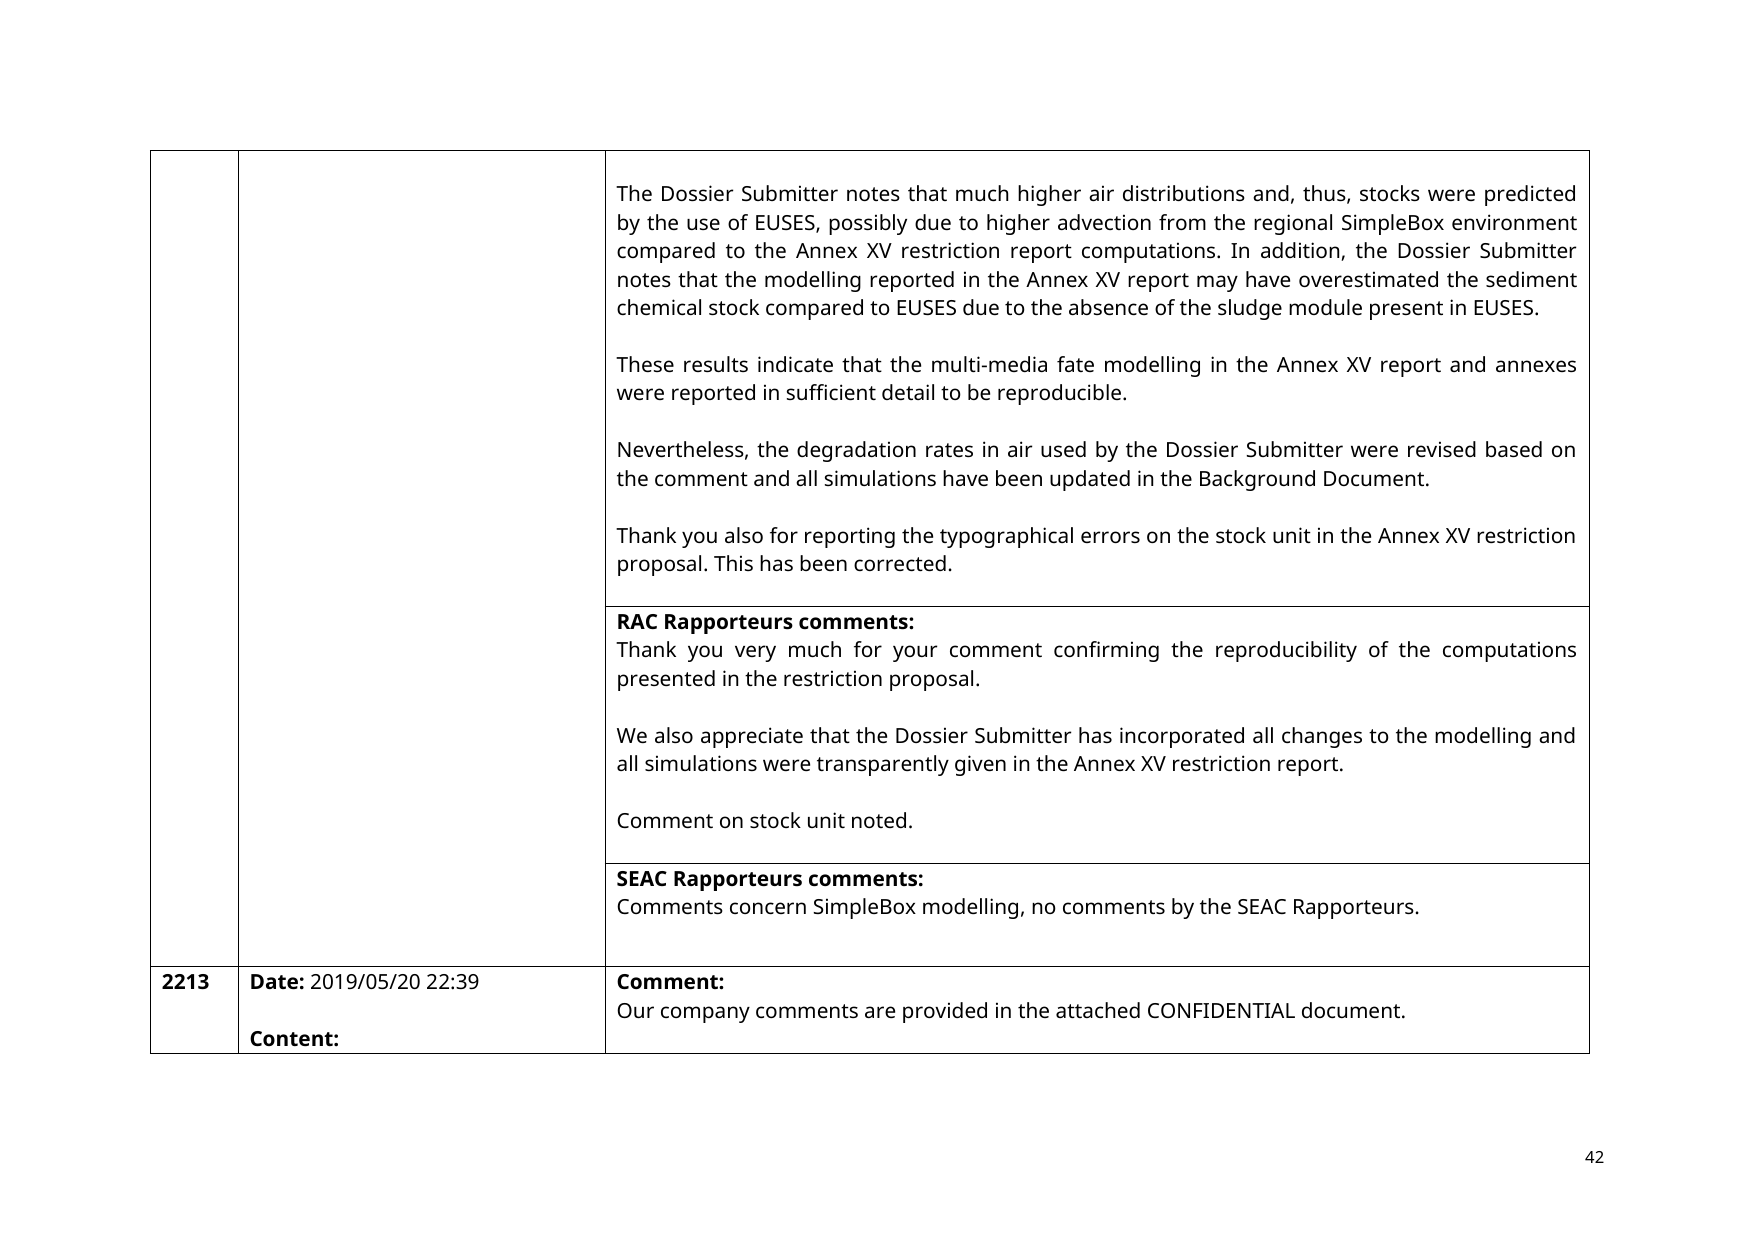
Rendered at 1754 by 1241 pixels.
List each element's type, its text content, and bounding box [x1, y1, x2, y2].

table_cell Comment: Our company comments are provided in the attached CONFIDENTIAL document. [606, 967, 1589, 1053]
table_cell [606, 151, 1589, 606]
table_cell RAC Rapporteurs comments: Thank you very much for your comment confirming the reproducibility of the computations presented in the restriction proposal. We also appreciate that the Dossier Submitter has incorporated all changes to the modelling and all simulations were transparently given in the Annex XV restriction report. Comment on stock unit noted. [606, 607, 1589, 863]
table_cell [239, 967, 605, 1053]
table_cell SEAC Rapporteurs comments: Comments concern SimpleBox modelling, no comments by the SEAC Rapporteurs. [606, 864, 1589, 966]
table_cell 2213 [151, 967, 238, 1053]
